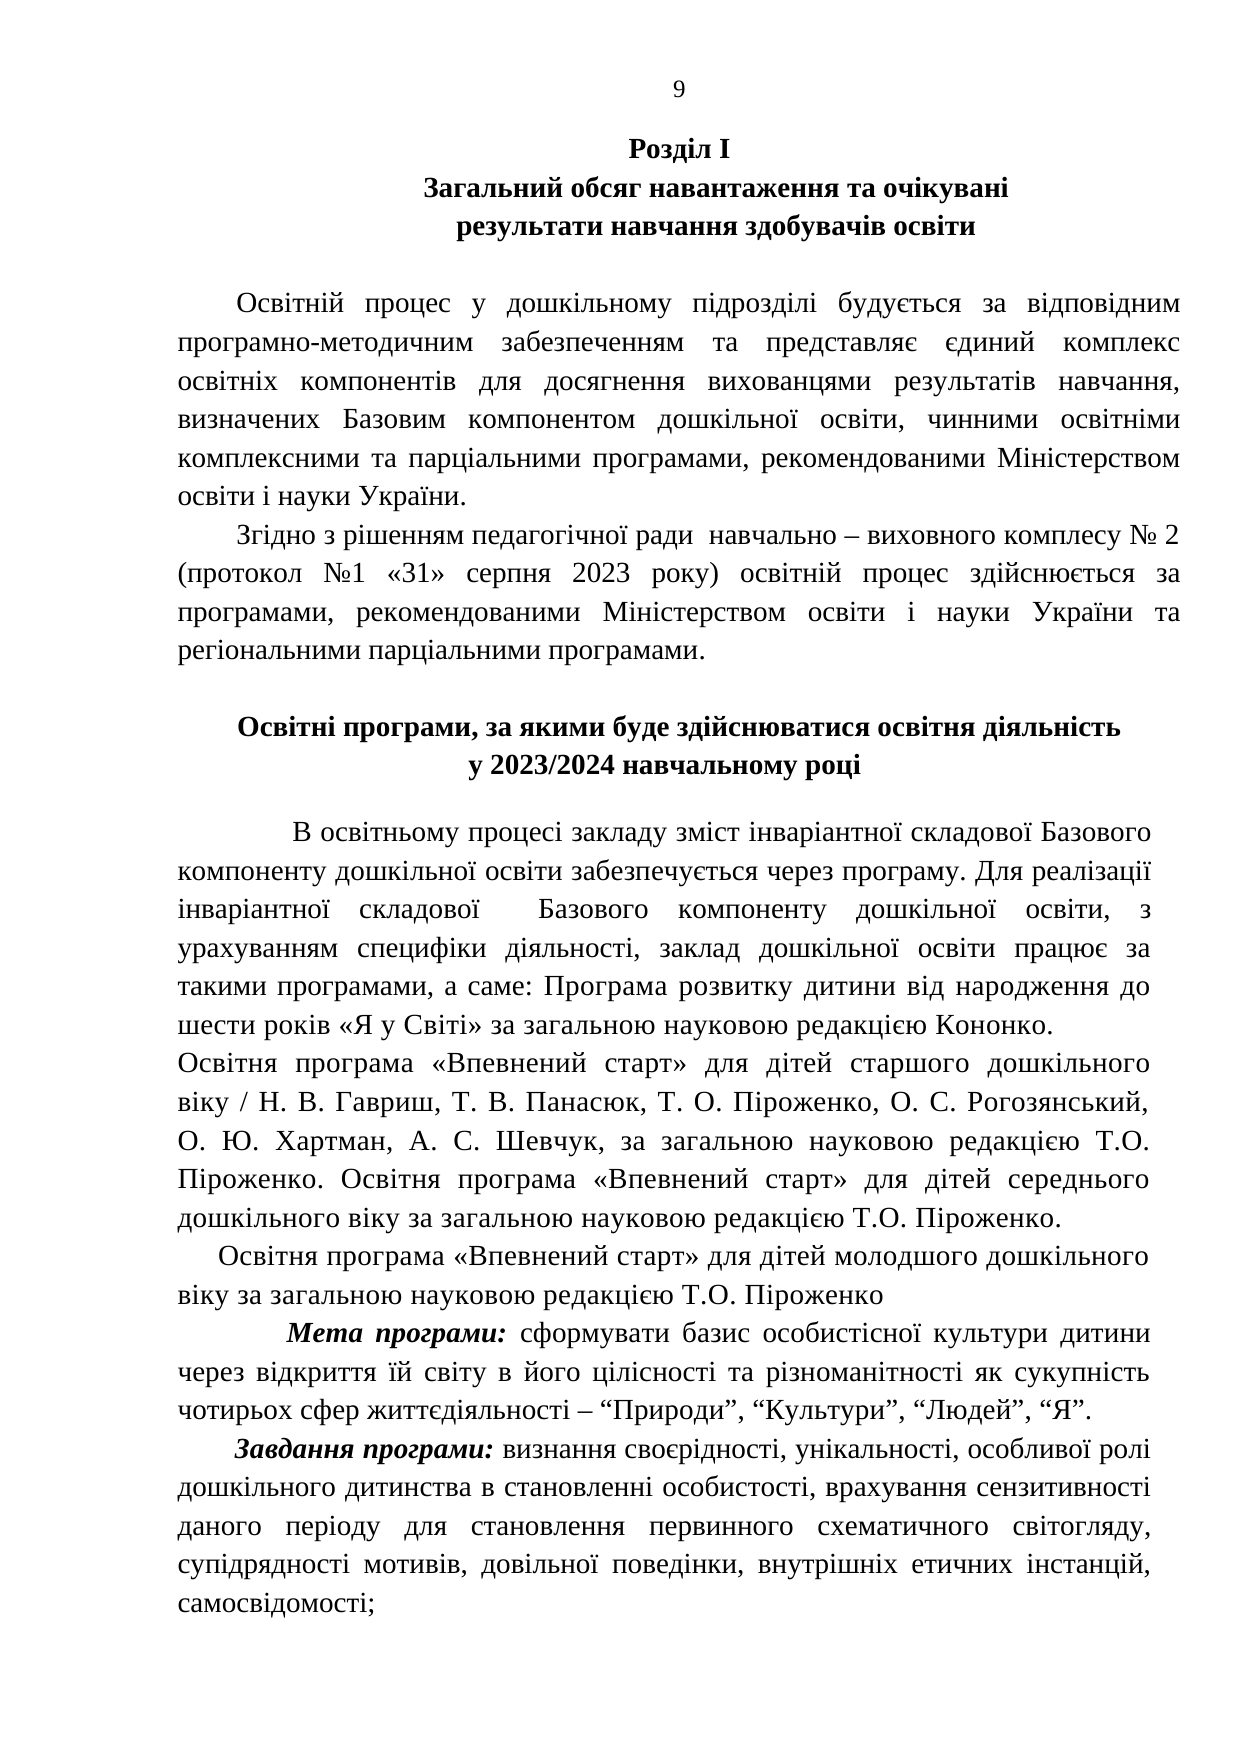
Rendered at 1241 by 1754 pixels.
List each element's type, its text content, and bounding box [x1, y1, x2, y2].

text Завдання програми: визнання своєрідності, унікальності, особливої ролі дошкільного дитинства в становленні особистості, врахування сензитивності даного періоду для становлення первинного схематичного світогляду, супідрядності мотивів, довільної поведінки, внутрішніх етичних інстанцій, самосвідомості; [177, 1431, 1152, 1619]
text Розділ І [177, 131, 1181, 165]
text Освітні програми, за якими буде здійснюватися освітня діяльність [177, 709, 1181, 743]
text Згідно з рішенням педагогічної ради навчально – виховного комплесу № 2 (протокол №1 «31» серпня 2023 року) освітній процес здійснюється за програмами, рекомендованими Міністерством освіти і науки України та регіональними парціальними програмами. [177, 517, 1181, 666]
text Освітній процес у дошкільному підрозділі будується за відповідним програмно-методичним забезпеченням та представляє єдиний комплекс освітніх компонентів для досягнення вихованцями результатів навчання, визначених Базовим компонентом дошкільної освіти, чинними освітніми комплексними та парціальними програмами, рекомендованими Міністерством освіти і науки України. [177, 286, 1181, 512]
text В освітньому процесі закладу зміст інваріантної складової Базового компоненту дошкільної освіти забезпечується через програму. Для реалізації інваріантної складової Базового компоненту дошкільної освіти, з урахуванням специфіки діяльності, заклад дошкільної освіти працює за такими програмами, а саме: Програма розвитку дитини від народження до шести років «Я у Світі» за загальною науковою редакцією Кононко. [177, 814, 1152, 1041]
text Мета програми: сформувати базис особистісної культури дитини через відкриття їй світу в його цілісності та різноманітності як сукупність чотирьох сфер життєдіяльності – “Природи”, “Культури”, “Людей”, “Я”. [177, 1315, 1152, 1426]
text Загальний обсяг навантаження та очікувані [177, 170, 1181, 203]
text Освітня програма «Впевнений старт» для дітей старшого дошкільного віку / Н. В. Гавриш, Т. В. Панасюк, Т. О. Піроженко, О. С. Рогозянський, О. Ю. Хартман, А. С. Шевчук, за загальною науковою редакцією Т.О. Піроженко. Освітня програма «Впевнений старт» для дітей середнього дошкільного віку за загальною науковою редакцією Т.О. Піроженко. [177, 1046, 1152, 1233]
text результати навчання здобувачів освіти [177, 208, 1181, 242]
text Освітня програма «Впевнений старт» для дітей молодшого дошкільного віку за загальною науковою редакцією Т.О. Піроженко [177, 1238, 1152, 1310]
text у 2023/2024 навчальному році [177, 748, 1152, 781]
